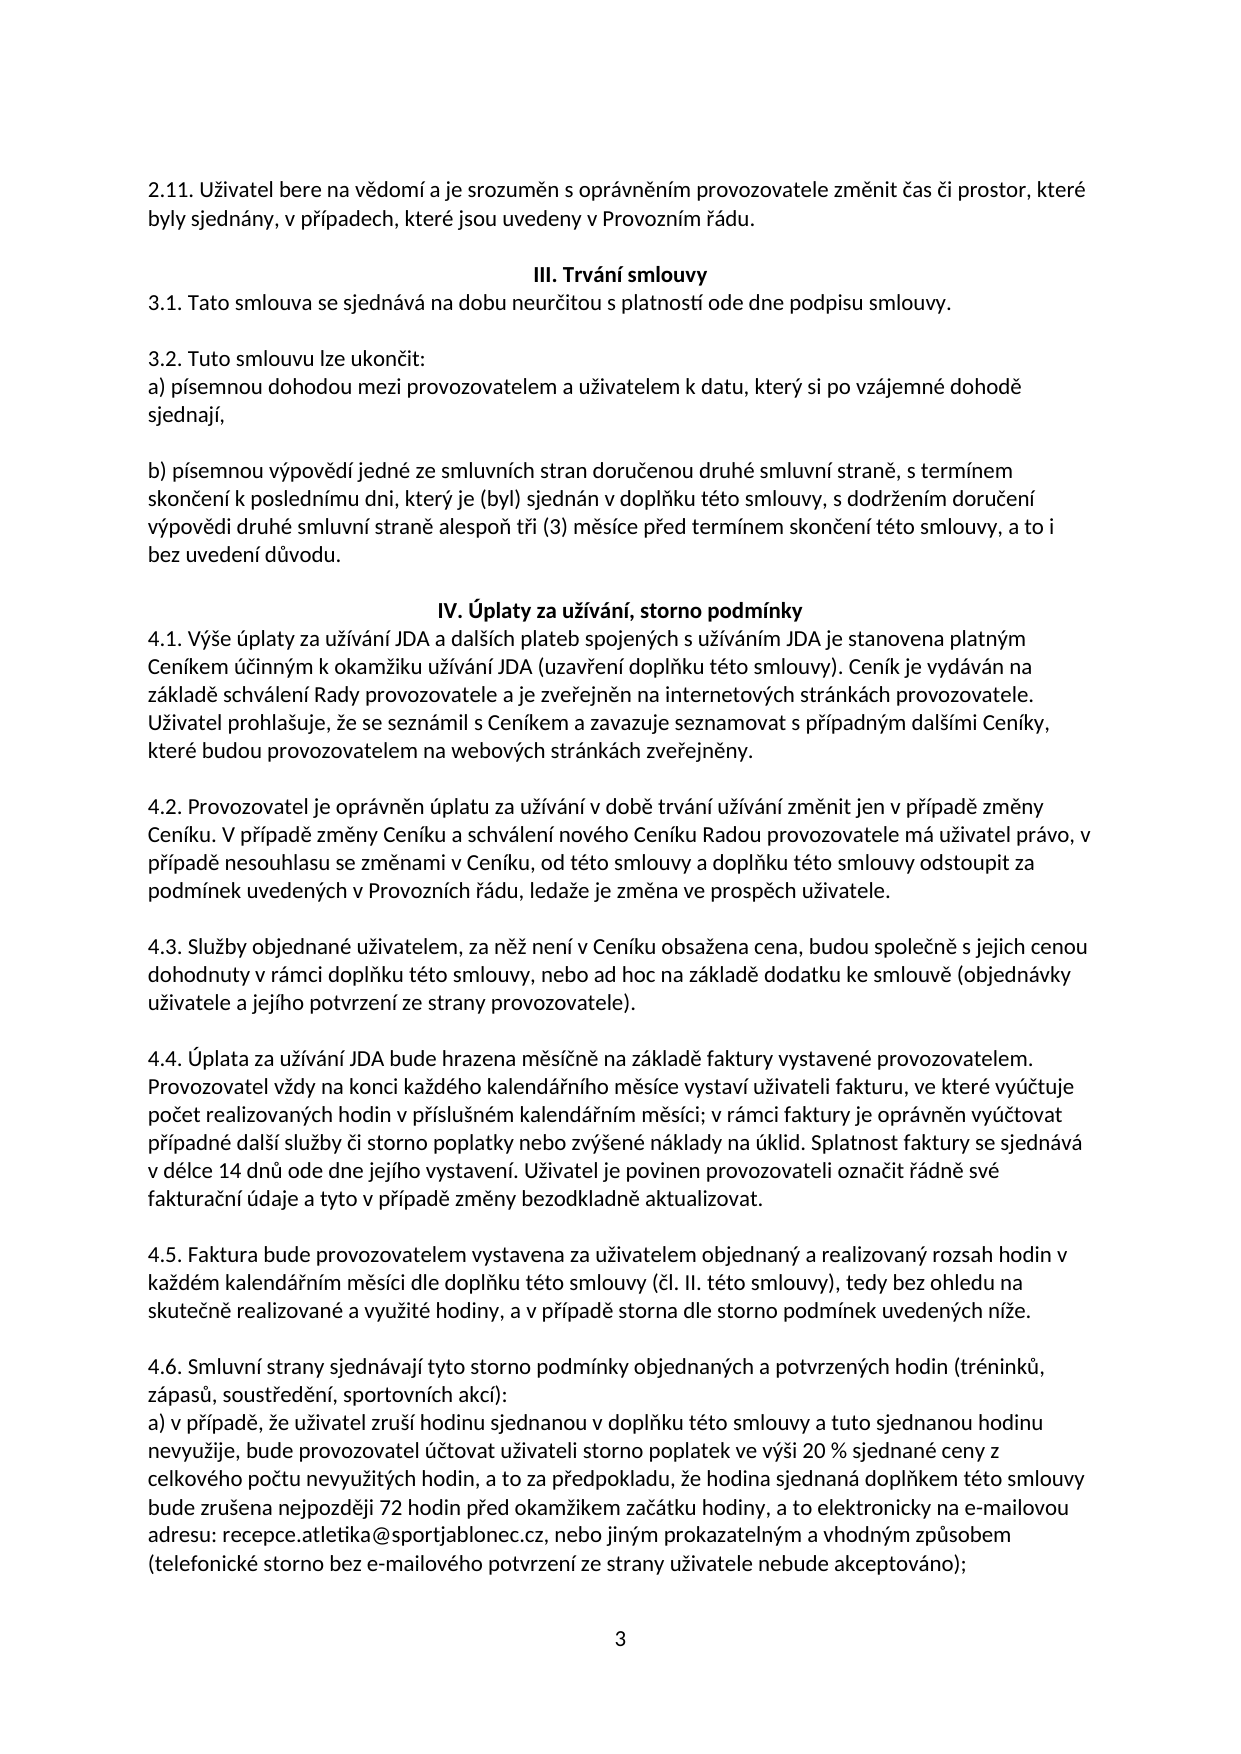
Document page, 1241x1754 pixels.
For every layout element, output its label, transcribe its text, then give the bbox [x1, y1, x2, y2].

text 4.6. Smluvní strany sjednávají tyto storno podmínky objednaných a potvrzených hodin (tréninků, zápasů, soustředění, sportovních akcí): [148, 1352, 1093, 1408]
text 4.1. Výše úplaty za užívání JDA a dalších plateb spojených s užíváním JDA je stanovena platným Ceníkem účinným k okamžiku užívání JDA (uzavření doplňku této smlouvy). Ceník je vydáván na základě schválení Rady provozovatele a je zveřejněn na internetových stránkách provozovatele. Uživatel prohlašuje, že se seznámil s Ceníkem a zavazuje seznamovat s případným dalšími Ceníky, které budou provozovatelem na webových stránkách zveřejněny. [148, 624, 1093, 764]
text III. Trvání smlouvy [148, 260, 1093, 288]
text 4.2. Provozovatel je oprávněn úplatu za užívání v době trvání užívání změnit jen v případě změny Ceníku. V případě změny Ceníku a schválení nového Ceníku Radou provozovatele má uživatel právo, v případě nesouhlasu se změnami v Ceníku, od této smlouvy a doplňku této smlouvy odstoupit za podmínek uvedených v Provozních řádu, ledaže je změna ve prospěch uživatele. [148, 792, 1093, 904]
text 3.2. Tuto smlouvu lze ukončit: [148, 344, 1093, 372]
text 4.3. Služby objednané uživatelem, za něž není v Ceníku obsažena cena, budou společně s jejich cenou dohodnuty v rámci doplňku této smlouvy, nebo ad hoc na základě dodatku ke smlouvě (objednávky uživatele a jejího potvrzení ze strany provozovatele). [148, 932, 1093, 1016]
text a) v případě, že uživatel zruší hodinu sjednanou v doplňku této smlouvy a tuto sjednanou hodinu nevyužije, bude provozovatel účtovat uživateli storno poplatek ve výši 20 % sjednané ceny z celkového počtu nevyužitých hodin, a to za předpokladu, že hodina sjednaná doplňkem této smlouvy bude zrušena nejpozději 72 hodin před okamžikem začátku hodiny, a to elektronicky na e-mailovou adresu: recepce.atletika@sportjablonec.cz, nebo jiným prokazatelným a vhodným způsobem (telefonické storno bez e-mailového potvrzení ze strany uživatele nebude akceptováno); [148, 1408, 1093, 1577]
text b) písemnou výpovědí jedné ze smluvních stran doručenou druhé smluvní straně, s termínem skončení k poslednímu dni, který je (byl) sjednán v doplňku této smlouvy, s dodržením doručení výpovědi druhé smluvní straně alespoň tři (3) měsíce před termínem skončení této smlouvy, a to i bez uvedení důvodu. [148, 456, 1093, 568]
text IV. Úplaty za užívání, storno podmínky [148, 596, 1093, 624]
text 2.11. Uživatel bere na vědomí a je srozuměn s oprávněním provozovatele změnit čas či prostor, které byly sjednány, v případech, které jsou uvedeny v Provozním řádu. [148, 176, 1093, 232]
text 4.4. Úplata za užívání JDA bude hrazena měsíčně na základě faktury vystavené provozovatelem. Provozovatel vždy na konci každého kalendářního měsíce vystaví uživateli fakturu, ve které vyúčtuje počet realizovaných hodin v příslušném kalendářním měsíci; v rámci faktury je oprávněn vyúčtovat případné další služby či storno poplatky nebo zvýšené náklady na úklid. Splatnost faktury se sjednává v délce 14 dnů ode dne jejího vystavení. Uživatel je povinen provozovateli označit řádně své fakturační údaje a tyto v případě změny bezodkladně aktualizovat. [148, 1044, 1093, 1212]
text 3.1. Tato smlouva se sjednává na dobu neurčitou s platností ode dne podpisu smlouvy. [148, 288, 1093, 316]
text 4.5. Faktura bude provozovatelem vystavena za uživatelem objednaný a realizovaný rozsah hodin v každém kalendářním měsíci dle doplňku této smlouvy (čl. II. této smlouvy), tedy bez ohledu na skutečně realizované a využité hodiny, a v případě storna dle storno podmínek uvedených níže. [148, 1240, 1093, 1324]
text a) písemnou dohodou mezi provozovatelem a uživatelem k datu, který si po vzájemné dohodě sjednají, [148, 372, 1093, 428]
